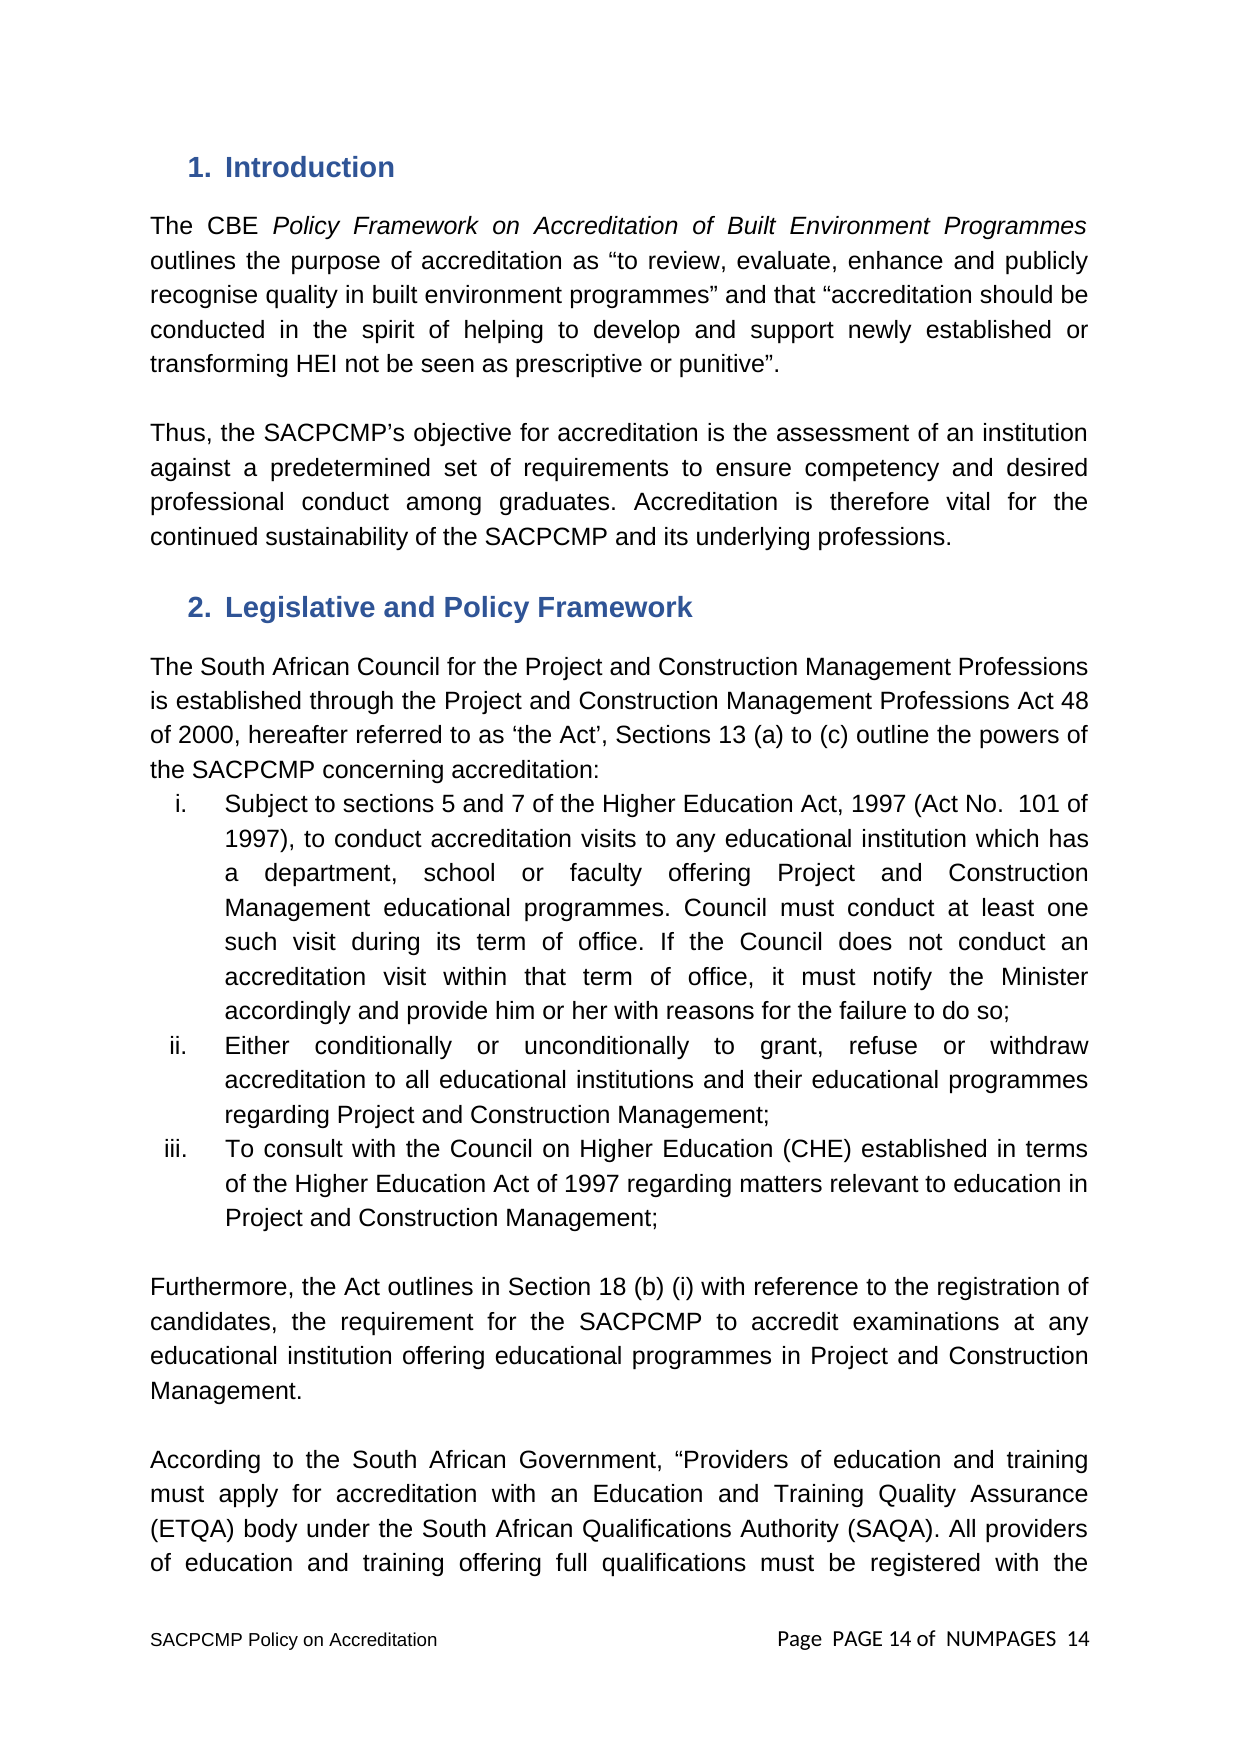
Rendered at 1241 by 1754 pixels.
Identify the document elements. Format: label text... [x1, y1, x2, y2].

text The South African Council for the Project and Construction Management Professions is established through the Project and Construction Management Professions Act 48 of 2000, hereafter referred to as ‘the Act’, Sections 13 (a) to (c) outline the powers of the SACPCMP concerning accreditation: [150, 652, 1090, 784]
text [150, 1444, 1090, 1577]
text Furthermore, the Act outlines in Section 18 (b) (i) with reference to the registration of candidates, the requirement for the SACPCMP to accredit examinations at any educational institution offering educational programmes in Project and Construction Management. [150, 1272, 1090, 1404]
subtitle Introduction [187, 150, 1090, 183]
list To consult with the Council on Higher Education (CHE) established in terms of the Higher Education Act of 1997 regarding matters relevant to education in Project and Construction Management; [137, 1134, 1090, 1232]
subtitle Legislative and Policy Framework [187, 590, 1090, 624]
list Subject to sections 5 and 7 of the Higher Education Act, 1997 (Act No. 101 of 1997), to conduct accreditation visits to any educational institution which has a department, school or faculty offering Project and Construction Management educational programmes. Council must conduct at least one such visit during its term of office. If the Council does not conduct an accreditation visit within that term of office, it must notify the Minister accordingly and provide him or her with reasons for the failure to do so; [150, 789, 1090, 1025]
text Thus, the SACPCMP’s objective for accreditation is the assessment of an institution against a predetermined set of requirements to ensure competency and desired professional conduct among graduates. Accreditation is therefore vital for the continued sustainability of the SACPCMP and its underlying professions. [150, 418, 1090, 550]
text The CBE Policy Framework on Accreditation of Built Environment Programmes outlines the purpose of accreditation as “to review, evaluate, enhance and publicly recognise quality in built environment programmes” and that “accreditation should be conducted in the spirit of helping to develop and support newly established or transforming HEI not be seen as prescriptive or punitive”. [150, 211, 1090, 378]
list Either conditionally or unconditionally to grant, refuse or withdraw accreditation to all educational institutions and their educational programmes regarding Project and Construction Management; [144, 1031, 1090, 1128]
